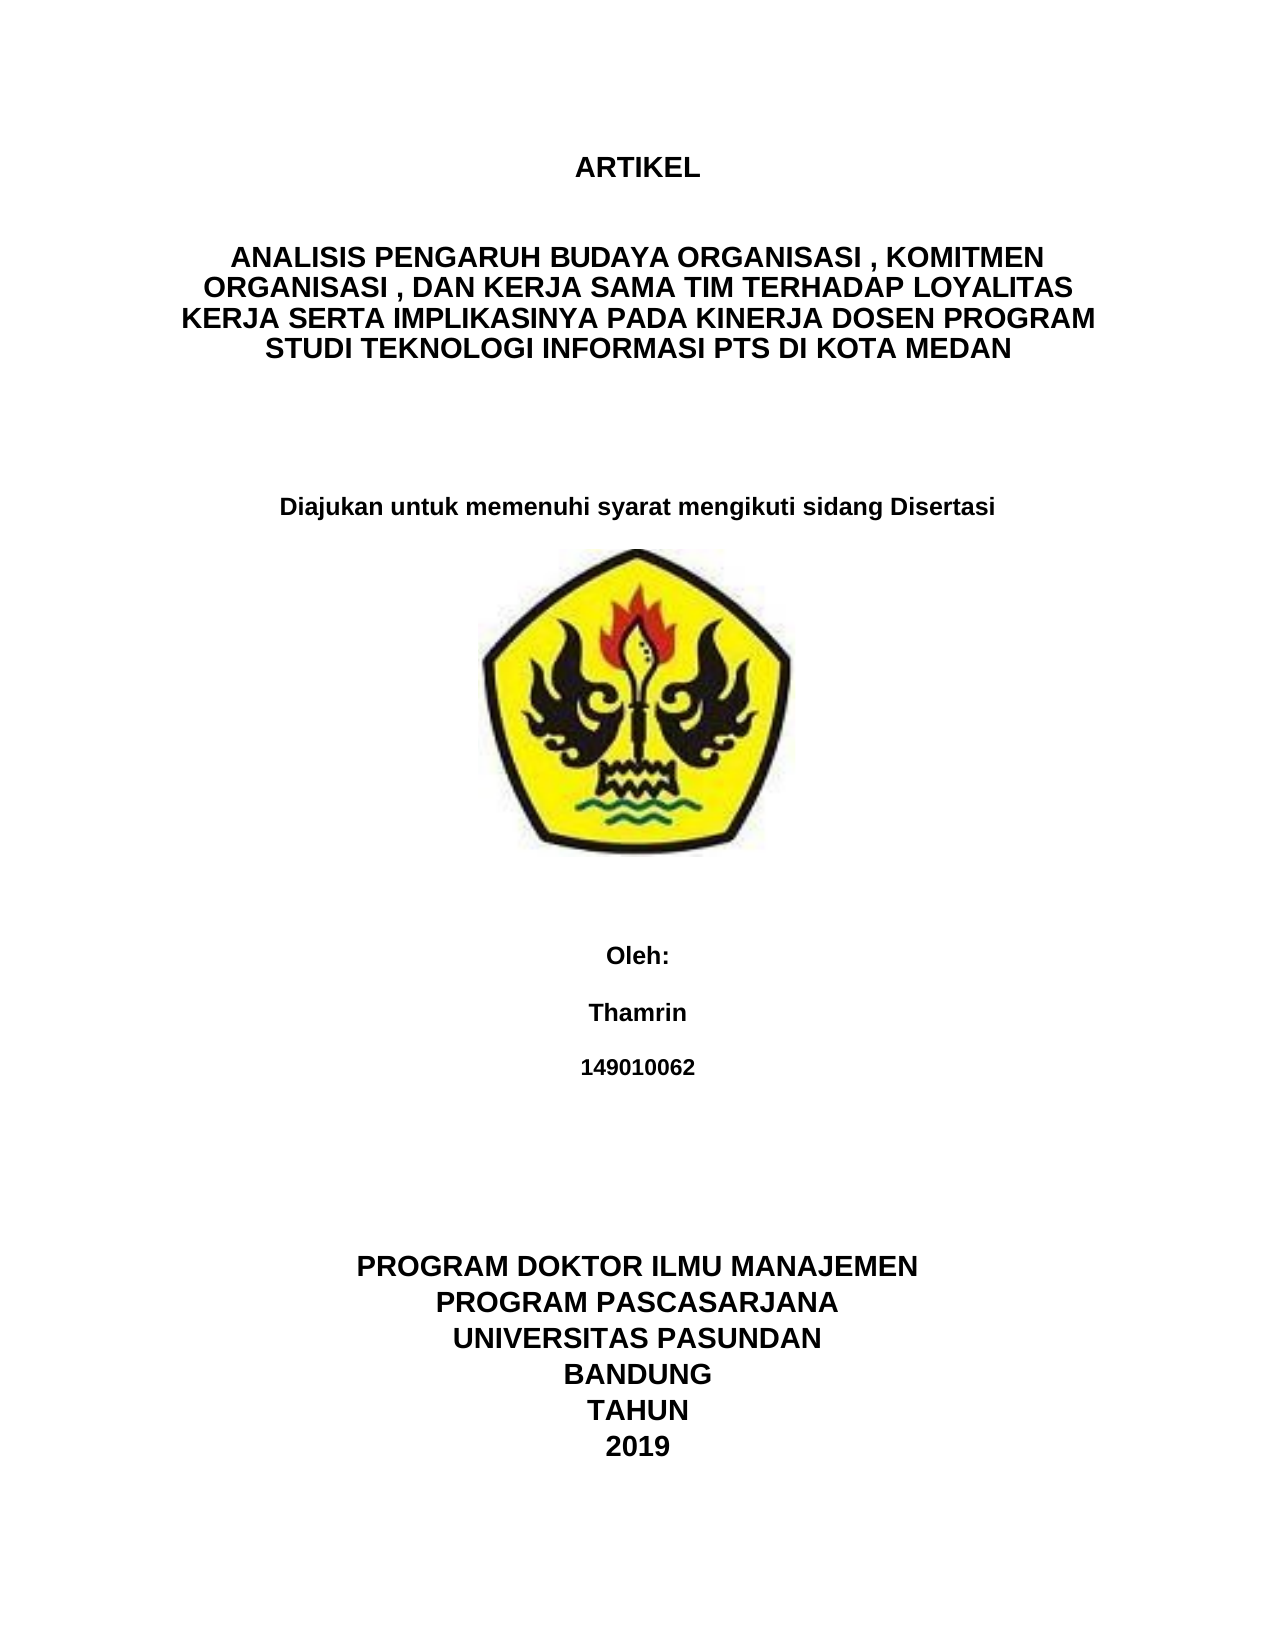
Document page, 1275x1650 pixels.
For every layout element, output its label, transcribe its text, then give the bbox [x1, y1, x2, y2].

picture [478, 549, 796, 857]
text Diajukan untuk memenuhi syarat mengikuti sidang Disertasi [277, 492, 998, 521]
subtitle PROGRAM DOKTOR ILMU MANAJEMEN PROGRAM PASCASARJANA UNIVERSITAS PASUNDAN [354, 1248, 921, 1354]
text BANDUNG TAHUN 2019 [563, 1357, 713, 1463]
text ANALISIS PENGARUH BUDAYA ORGANISASI , KOMITMEN ORGANISASI , DAN KERJA SAMA TIM TERHADAP LOYALITAS KERJA SERTA IMPLIKASINYA PADA KINERJA DOSEN PROGRAM STUDI TEKNOLOGI INFORMASI PTS DI KOTA MEDAN [149, 244, 1126, 364]
subtitle ARTIKEL [277, 150, 998, 183]
text Oleh: Thamrin 149010062 [580, 941, 695, 1080]
